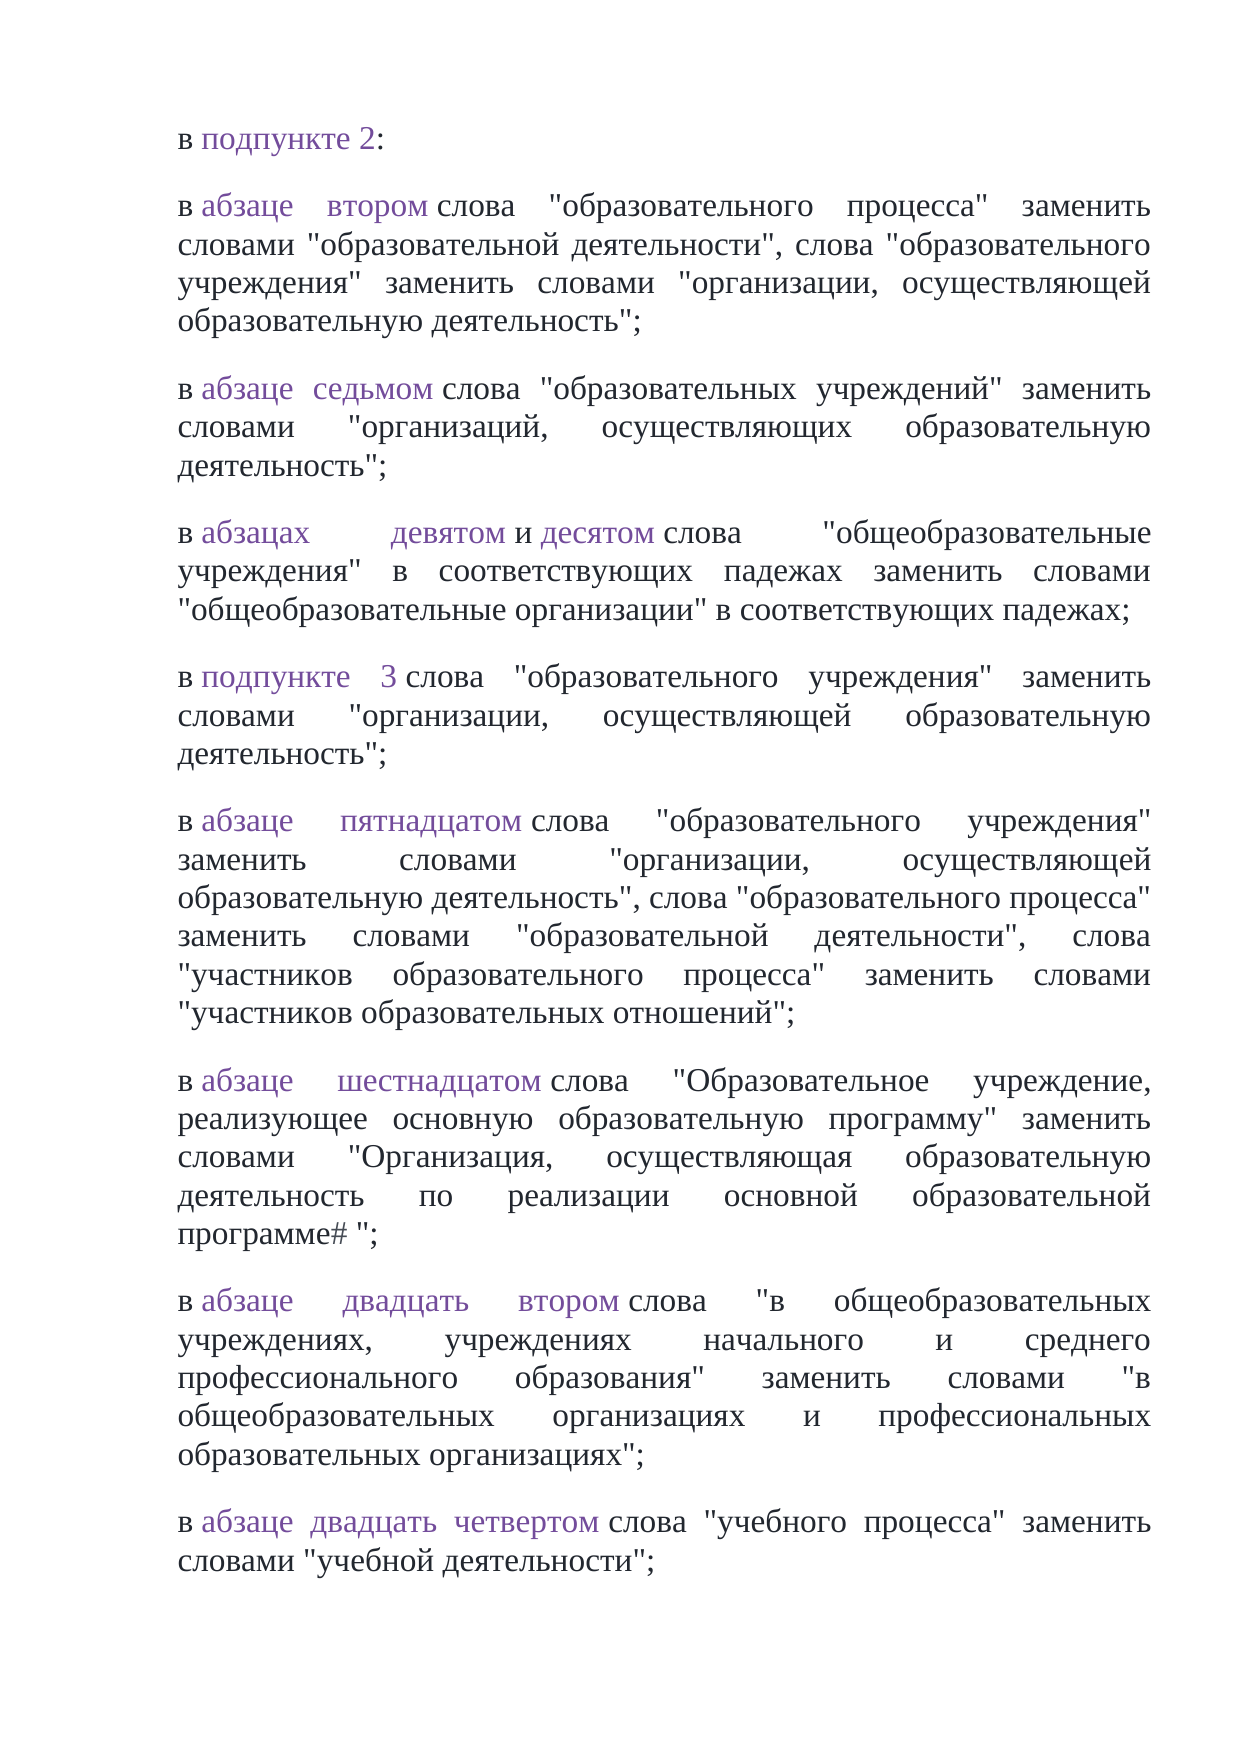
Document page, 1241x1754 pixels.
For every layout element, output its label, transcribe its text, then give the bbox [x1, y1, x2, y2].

text в абзаце двадцать втором слова "в общеобразовательных учреждениях, учреждениях начального и среднего профессионального образования" заменить словами "в общеобразовательных организациях и профессиональных образовательных организациях"; [177, 1281, 1152, 1472]
text в подпункте 2: [177, 118, 1152, 156]
text в абзаце шестнадцатом слова "Образовательное учреждение, реализующее основную образовательную программу" заменить словами "Организация, осуществляющая образовательную деятельность по реализации основной образовательной программе# "; [177, 1060, 1152, 1251]
text в абзаце втором слова "образовательного процесса" заменить словами "образовательной деятельности", слова "образовательного учреждения" заменить словами "организации, осуществляющей образовательную деятельность"; [177, 186, 1152, 339]
text в абзаце пятнадцатом слова "образовательного учреждения" заменить словами "организации, осуществляющей образовательную деятельность", слова "образовательного процесса" заменить словами "образовательной деятельности", слова "участников образовательного процесса" заменить словами "участников образовательных отношений"; [177, 801, 1152, 1031]
text в абзаце двадцать четвертом слова "учебного процесса" заменить словами "учебной деятельности"; [177, 1501, 1152, 1578]
text в подпункте 3 слова "образовательного учреждения" заменить словами "организации, осуществляющей образовательную деятельность"; [177, 656, 1152, 771]
text в абзацах девятом и десятом слова "общеобразовательные учреждения" в соответствующих падежах заменить словами "общеобразовательные организации" в соответствующих падежах; [177, 512, 1152, 627]
text в абзаце седьмом слова "образовательных учреждений" заменить словами "организаций, осуществляющих образовательную деятельность"; [177, 368, 1152, 483]
